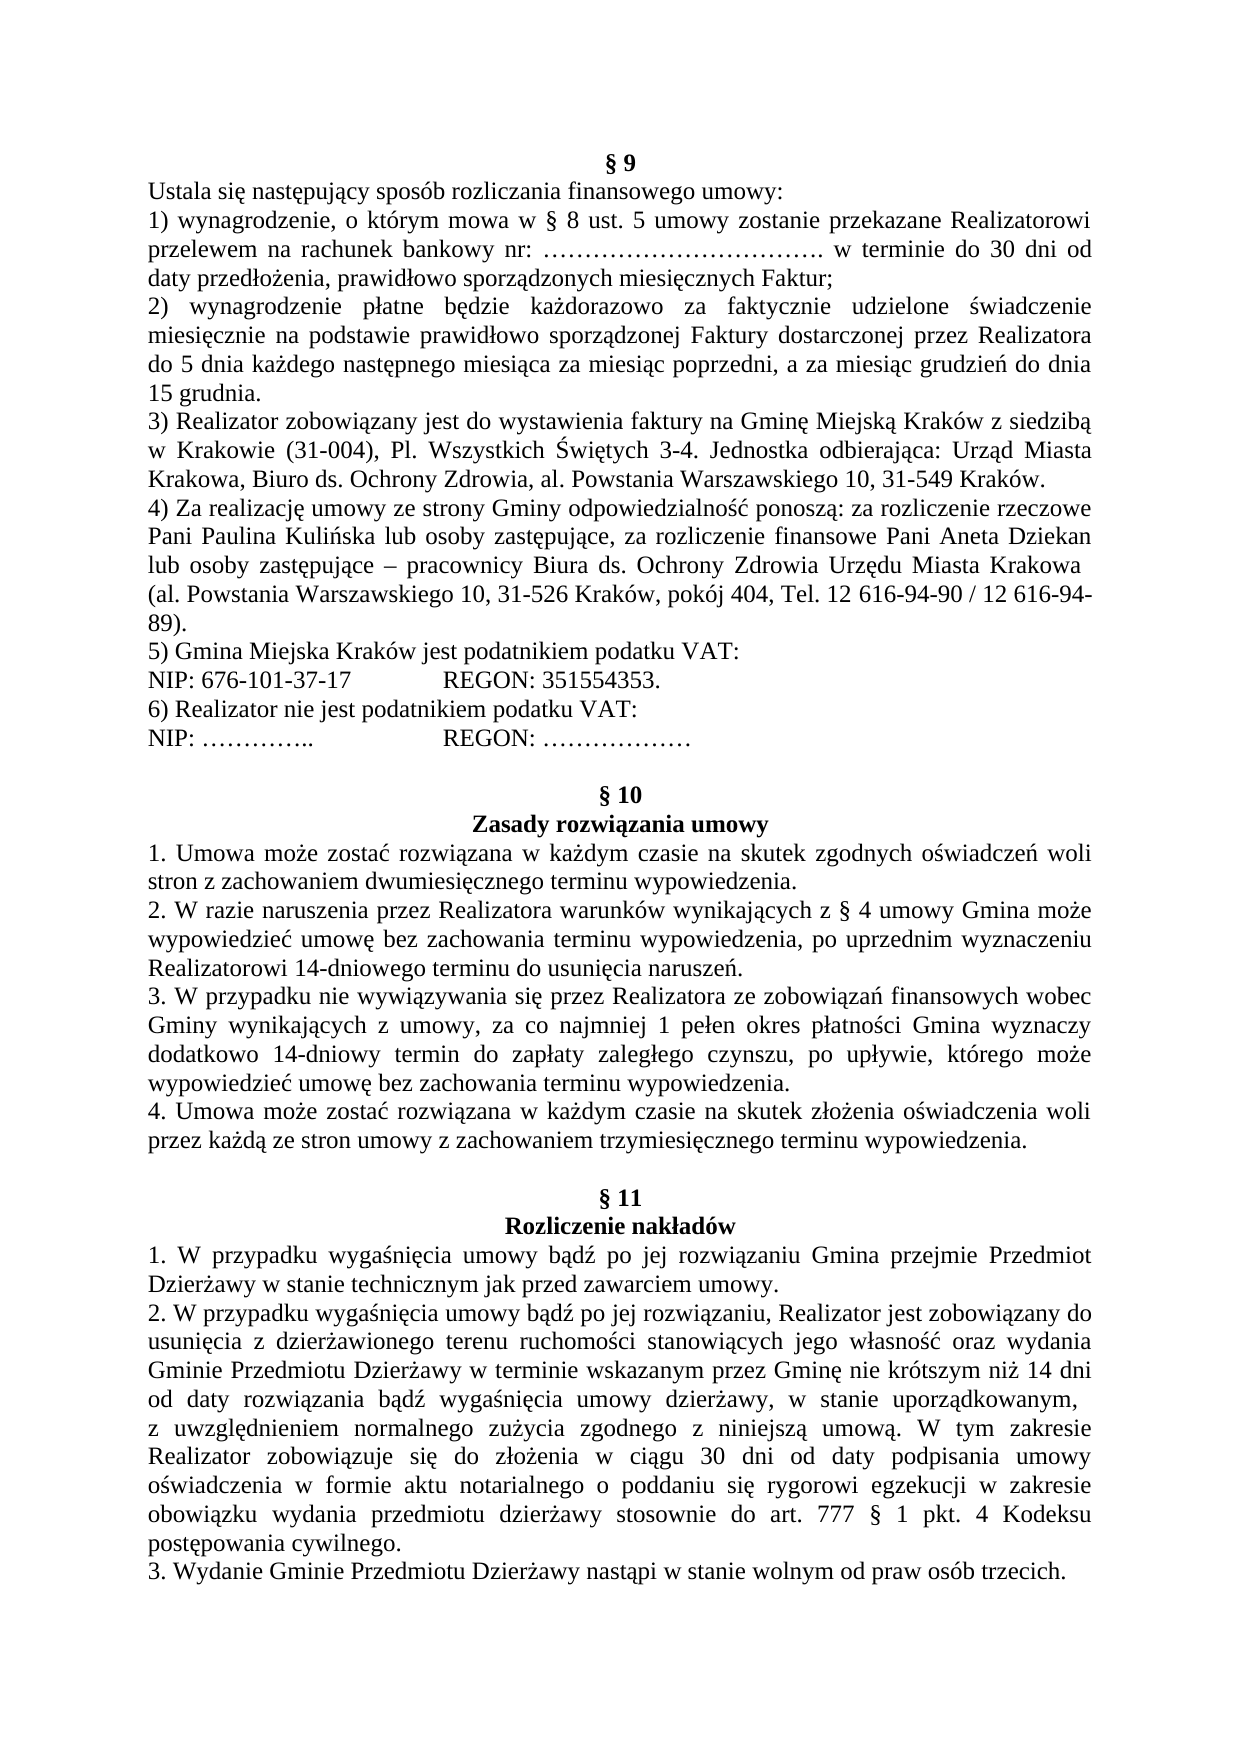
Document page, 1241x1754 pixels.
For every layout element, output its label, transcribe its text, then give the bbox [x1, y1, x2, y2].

text Zasady rozwiązania umowy [148, 809, 1093, 838]
text NIP: 676-101-37-17 REGON: 351554353. [148, 665, 1093, 694]
text NIP: ………….. REGON: ……………… [148, 723, 1093, 751]
text Rozliczenie nakładów [148, 1211, 1093, 1240]
text 1) wynagrodzenie, o którym mowa w § 8 ust. 5 umowy zostanie przekazane Realizatorowi przelewem na rachunek bankowy nr: ……………………………. w terminie do 30 dni od daty przedłożenia, prawidłowo sporządzonych miesięcznych Faktur; [148, 205, 1093, 291]
text Ustala się następujący sposób rozliczania finansowego umowy: [148, 176, 1093, 205]
text 3. W przypadku nie wywiązywania się przez Realizatora ze zobowiązań finansowych wobec Gminy wynikających z umowy, za co najmniej 1 pełen okres płatności Gmina wyznaczy dodatkowo 14-dniowy termin do zapłaty zaległego czynszu, po upływie, którego może wypowiedzieć umowę bez zachowania terminu wypowiedzenia. [148, 981, 1093, 1096]
text § 10 [148, 780, 1093, 809]
text 3. Wydanie Gminie Przedmiotu Dzierżawy nastąpi w stanie wolnym od praw osób trzecich. [148, 1556, 1093, 1585]
text 1. Umowa może zostać rozwiązana w każdym czasie na skutek zgodnych oświadczeń woli stron z zachowaniem dwumiesięcznego terminu wypowiedzenia. [148, 838, 1093, 895]
text 2. W przypadku wygaśnięcia umowy bądź po jej rozwiązaniu, Realizator jest zobowiązany do usunięcia z dzierżawionego terenu ruchomości stanowiących jego własność oraz wydania Gminie Przedmiotu Dzierżawy w terminie wskazanym przez Gminę nie krótszym niż 14 dni od daty rozwiązania bądź wygaśnięcia umowy dzierżawy, w stanie uporządkowanym, z uwzględnieniem normalnego zużycia zgodnego z niniejszą umową. W tym zakresie Realizator zobowiązuje się do złożenia w ciągu 30 dni od daty podpisania umowy oświadczenia w formie aktu notarialnego o poddaniu się rygorowi egzekucji w zakresie obowiązku wydania przedmiotu dzierżawy stosownie do art. 777 § 1 pkt. 4 Kodeksu postępowania cywilnego. [148, 1298, 1093, 1556]
text 5) Gmina Miejska Kraków jest podatnikiem podatku VAT: [148, 636, 1093, 665]
text 4) Za realizację umowy ze strony Gminy odpowiedzialność ponoszą: za rozliczenie rzeczowe Pani Paulina Kulińska lub osoby zastępujące, za rozliczenie finansowe Pani Aneta Dziekan lub osoby zastępujące – pracownicy Biura ds. Ochrony Zdrowia Urzędu Miasta Krakowa (al. Powstania Warszawskiego 10, 31-526 Kraków, pokój 404, Tel. 12 616-94-90 / 12 616-94-89). [148, 493, 1093, 636]
text 2. W razie naruszenia przez Realizatora warunków wynikających z § 4 umowy Gmina może wypowiedzieć umowę bez zachowania terminu wypowiedzenia, po uprzednim wyznaczeniu Realizatorowi 14-dniowego terminu do usunięcia naruszeń. [148, 895, 1093, 981]
text § 11 [148, 1183, 1093, 1211]
text 6) Realizator nie jest podatnikiem podatku VAT: [148, 694, 1093, 723]
text 2) wynagrodzenie płatne będzie każdorazowo za faktycznie udzielone świadczenie miesięcznie na podstawie prawidłowo sporządzonej Faktury dostarczonej przez Realizatora do 5 dnia każdego następnego miesiąca za miesiąc poprzedni, a za miesiąc grudzień do dnia 15 grudnia. [148, 291, 1093, 406]
text § 9 [148, 148, 1093, 176]
text 3) Realizator zobowiązany jest do wystawienia faktury na Gminę Miejską Kraków z siedzibą w Krakowie (31-004), Pl. Wszystkich Świętych 3-4. Jednostka odbierająca: Urząd Miasta Krakowa, Biuro ds. Ochrony Zdrowia, al. Powstania Warszawskiego 10, 31-549 Kraków. [148, 406, 1093, 493]
text 1. W przypadku wygaśnięcia umowy bądź po jej rozwiązaniu Gmina przejmie Przedmiot Dzierżawy w stanie technicznym jak przed zawarciem umowy. [148, 1240, 1093, 1298]
text 4. Umowa może zostać rozwiązana w każdym czasie na skutek złożenia oświadczenia woli przez każdą ze stron umowy z zachowaniem trzymiesięcznego terminu wypowiedzenia. [148, 1096, 1093, 1154]
